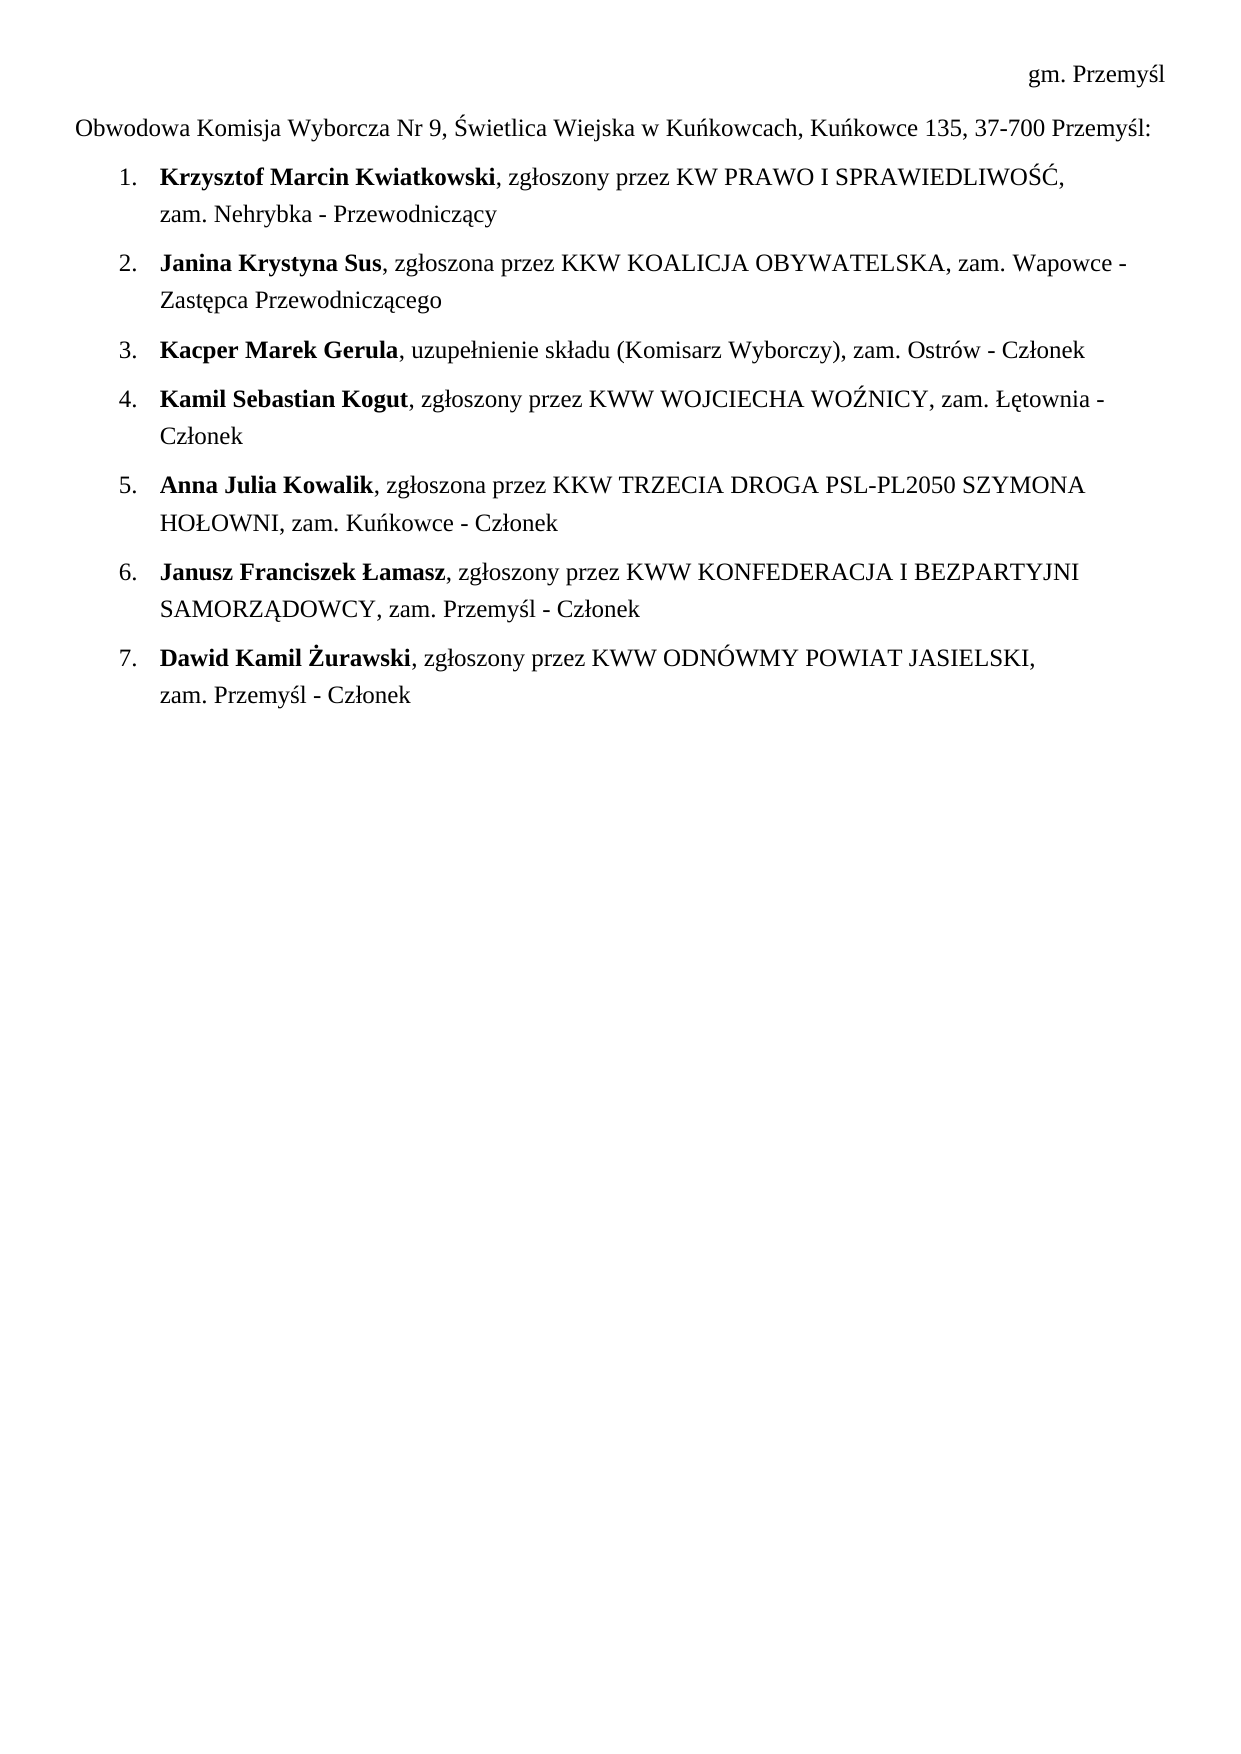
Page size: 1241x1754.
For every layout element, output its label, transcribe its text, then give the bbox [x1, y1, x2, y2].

table_cell 7. [75, 638, 148, 724]
table_cell Dawid Kamil Żurawski, zgłoszony przez KWW ODNÓWMY POWIAT JASIELSKI, zam. Przemyśl - Członek [148, 638, 1138, 724]
table_cell Kamil Sebastian Kogut, zgłoszony przez KWW WOJCIECHA WOŹNICY, zam. Łętownia - Członek [148, 378, 1138, 464]
text Obwodowa Komisja Wyborcza Nr 9, Świetlica Wiejska w Kuńkowcach, Kuńkowce 135, 37-700 Przemyśl: [75, 113, 1165, 142]
table_cell Janina Krystyna Sus, zgłoszona przez KKW KOALICJA OBYWATELSKA, zam. Wapowce - Zastępca Przewodniczącego [148, 243, 1138, 329]
table_header 1. [75, 156, 148, 242]
table_cell 2. [75, 243, 148, 329]
table_cell 3. [75, 329, 148, 378]
text gm. Przemyśl [75, 59, 1165, 88]
table_cell 5. [75, 465, 148, 551]
table_cell Kacper Marek Gerula, uzupełnienie składu (Komisarz Wyborczy), zam. Ostrów - Członek [148, 329, 1138, 378]
table_cell Janusz Franciszek Łamasz, zgłoszony przez KWW KONFEDERACJA I BEZPARTYJNI SAMORZĄDOWCY, zam. Przemyśl - Członek [148, 551, 1138, 637]
table_cell Anna Julia Kowalik, zgłoszona przez KKW TRZECIA DROGA PSL-PL2050 SZYMONA HOŁOWNI, zam. Kuńkowce - Członek [148, 465, 1138, 551]
table_cell 4. [75, 378, 148, 464]
table_cell 6. [75, 551, 148, 637]
table_header Krzysztof Marcin Kwiatkowski, zgłoszony przez KW PRAWO I SPRAWIEDLIWOŚĆ, zam. Nehrybka - Przewodniczący [148, 156, 1138, 242]
